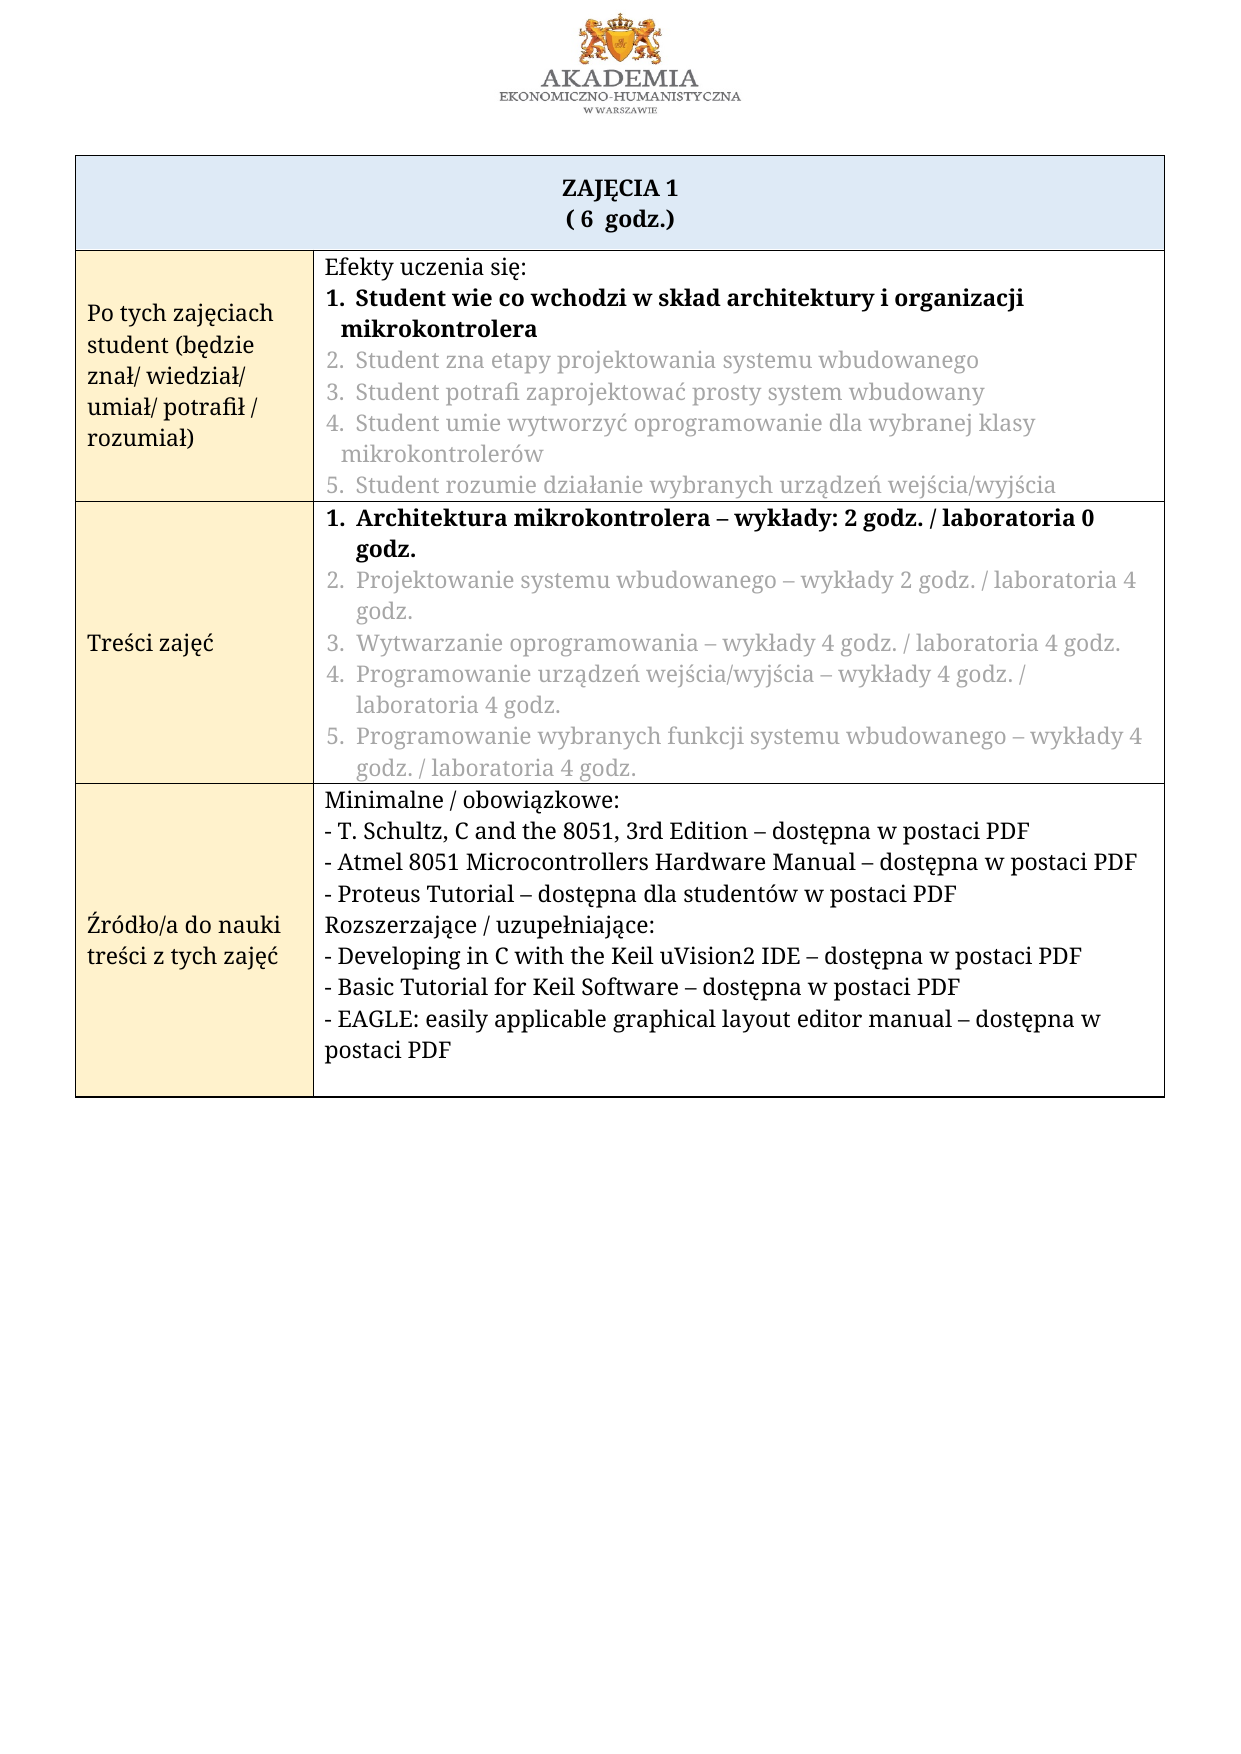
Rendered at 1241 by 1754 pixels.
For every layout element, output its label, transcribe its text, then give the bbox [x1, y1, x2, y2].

table_header ZAJĘCIA 1 ( 6 godz.) [76, 156, 1164, 249]
table_cell Efekty uczenia się: Student wie co wchodzi w skład architektury i organizacji mikrokontrolera Student zna etapy projektowania systemu wbudowanego 3. Student potrafi zaprojektować prosty system wbudowany 4. Student umie wytworzyć oprogramowanie dla wybranej klasy mikrokontrolerów 5. Student rozumie działanie wybranych urządzeń wejścia/wyjścia [314, 251, 1164, 501]
table_cell 1. Architektura mikrokontrolera – wykłady: 2 godz. / laboratoria 0 godz. 2. Projektowanie systemu wbudowanego – wykłady 2 godz. / laboratoria 4 godz. 3. Wytwarzanie oprogramowania – wykłady 4 godz. / laboratoria 4 godz. 4. Programowanie urządzeń wejścia/wyjścia – wykłady 4 godz. / laboratoria 4 godz. 5. Programowanie wybranych funkcji systemu wbudowanego – wykłady 4 godz. / laboratoria 4 godz. [314, 502, 1164, 783]
table_cell Minimalne / obowiązkowe: - T. Schultz, C and the 8051, 3rd Edition – dostępna w postaci PDF - Atmel 8051 Microcontrollers Hardware Manual – dostępna w postaci PDF - Proteus Tutorial – dostępna dla studentów w postaci PDF Rozszerzające / uzupełniające: - Developing in C with the Keil uVision2 IDE – dostępna w postaci PDF - Basic Tutorial for Keil Software – dostępna w postaci PDF - EAGLE: easily applicable graphical layout editor manual – dostępna w postaci PDF [314, 784, 1164, 1096]
table_cell Źródło/a do nauki treści z tych zajęć [76, 784, 313, 1096]
table_cell Treści zajęć [76, 502, 313, 783]
table_cell Po tych zajęciach student (będzie znał/ wiedział/ umiał/ potrafił / rozumiał) [76, 251, 313, 501]
picture [483, 0, 753, 123]
